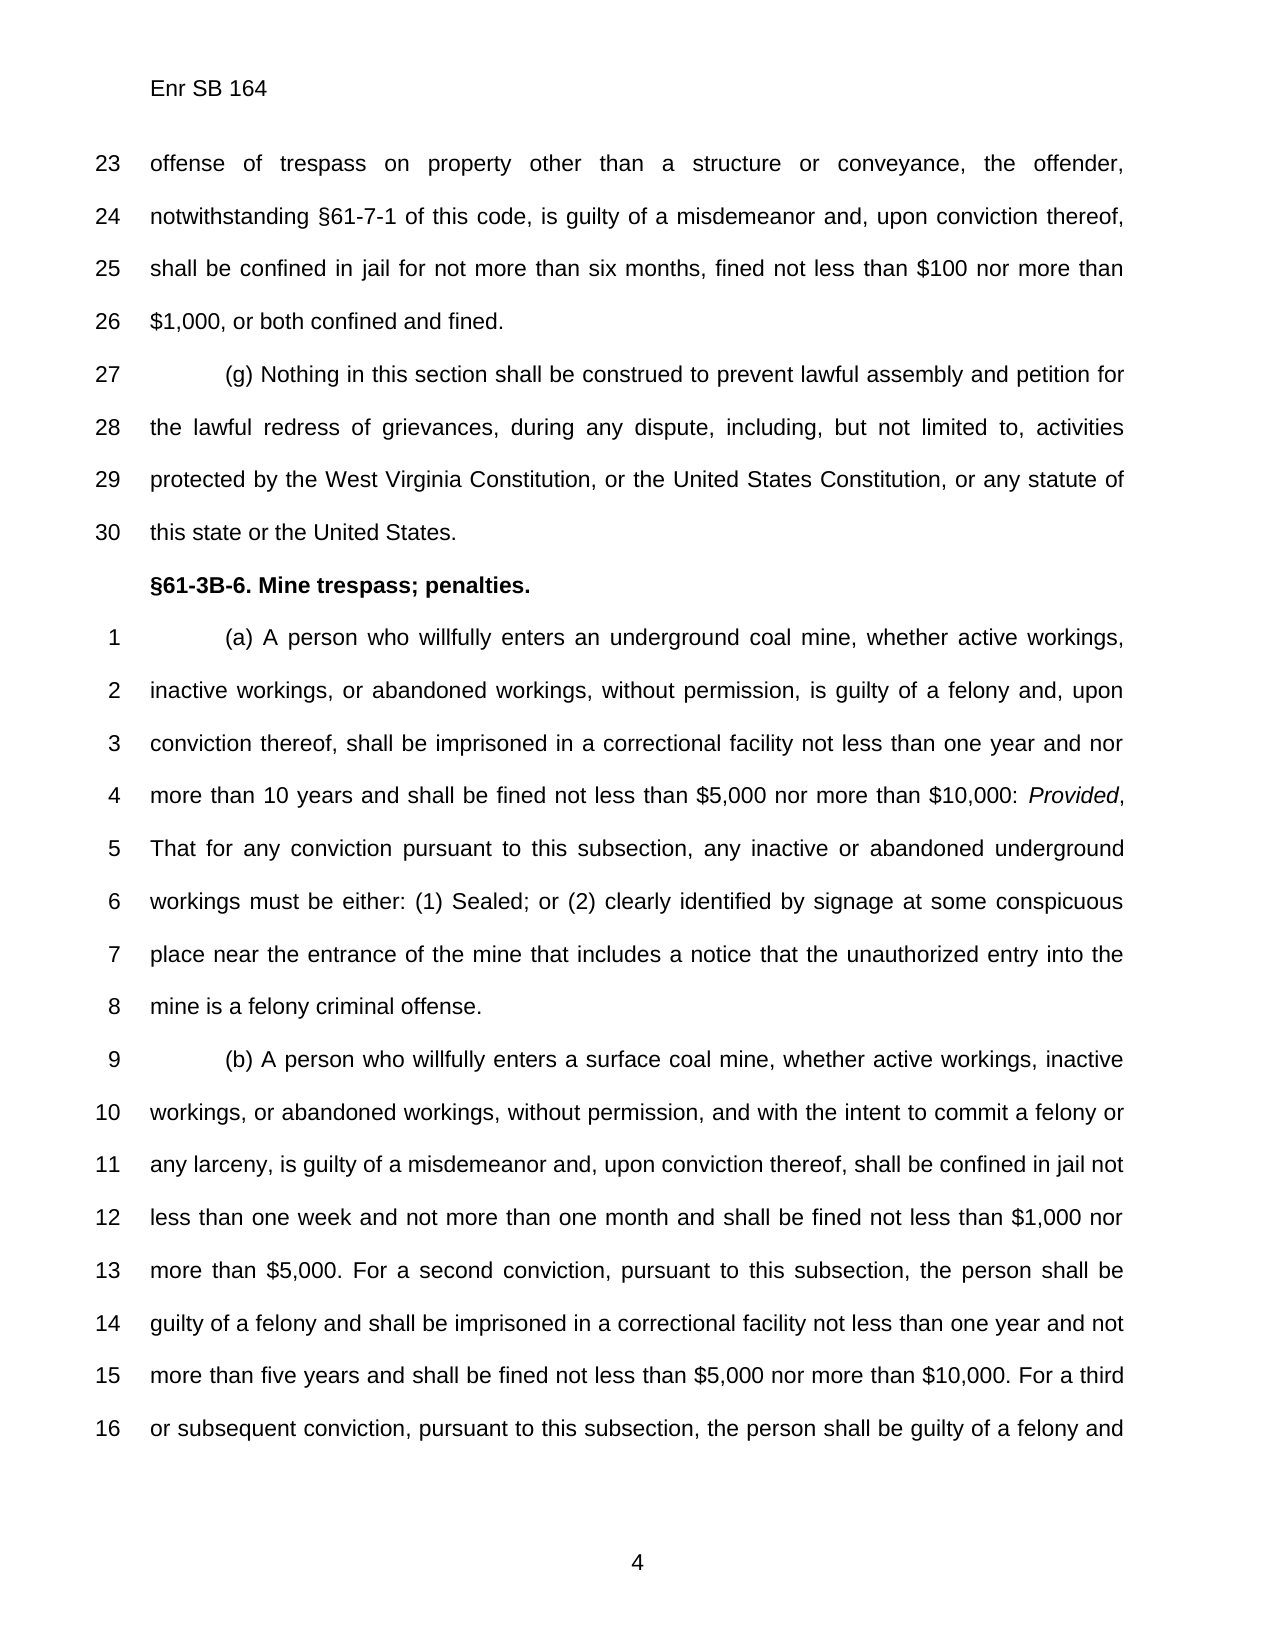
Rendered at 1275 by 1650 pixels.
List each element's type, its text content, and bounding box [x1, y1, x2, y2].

text §61-3B-6. Mine trespass; penalties. [150, 572, 1125, 598]
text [150, 150, 1125, 334]
text (g) Nothing in this section shall be construed to prevent lawful assembly and petition for the lawful redress of grievances, during any dispute, including, but not limited to, activities protected by the West Virginia Constitution, or the United States Constitution, or any statute of this state or the United States. [150, 361, 1125, 545]
text (a) A person who willfully enters an underground coal mine, whether active workings, inactive workings, or abandoned workings, without permission, is guilty of a felony and, upon conviction thereof, shall be imprisoned in a correctional facility not less than one year and nor more than 10 years and shall be fined not less than $5,000 nor more than $10,000: Provided, That for any conviction pursuant to this subsection, any inactive or abandoned underground workings must be either: (1) Sealed; or (2) clearly identified by signage at some conspicuous place near the entrance of the mine that includes a notice that the unauthorized entry into the mine is a felony criminal offense. [150, 624, 1125, 1020]
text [150, 1046, 1125, 1441]
